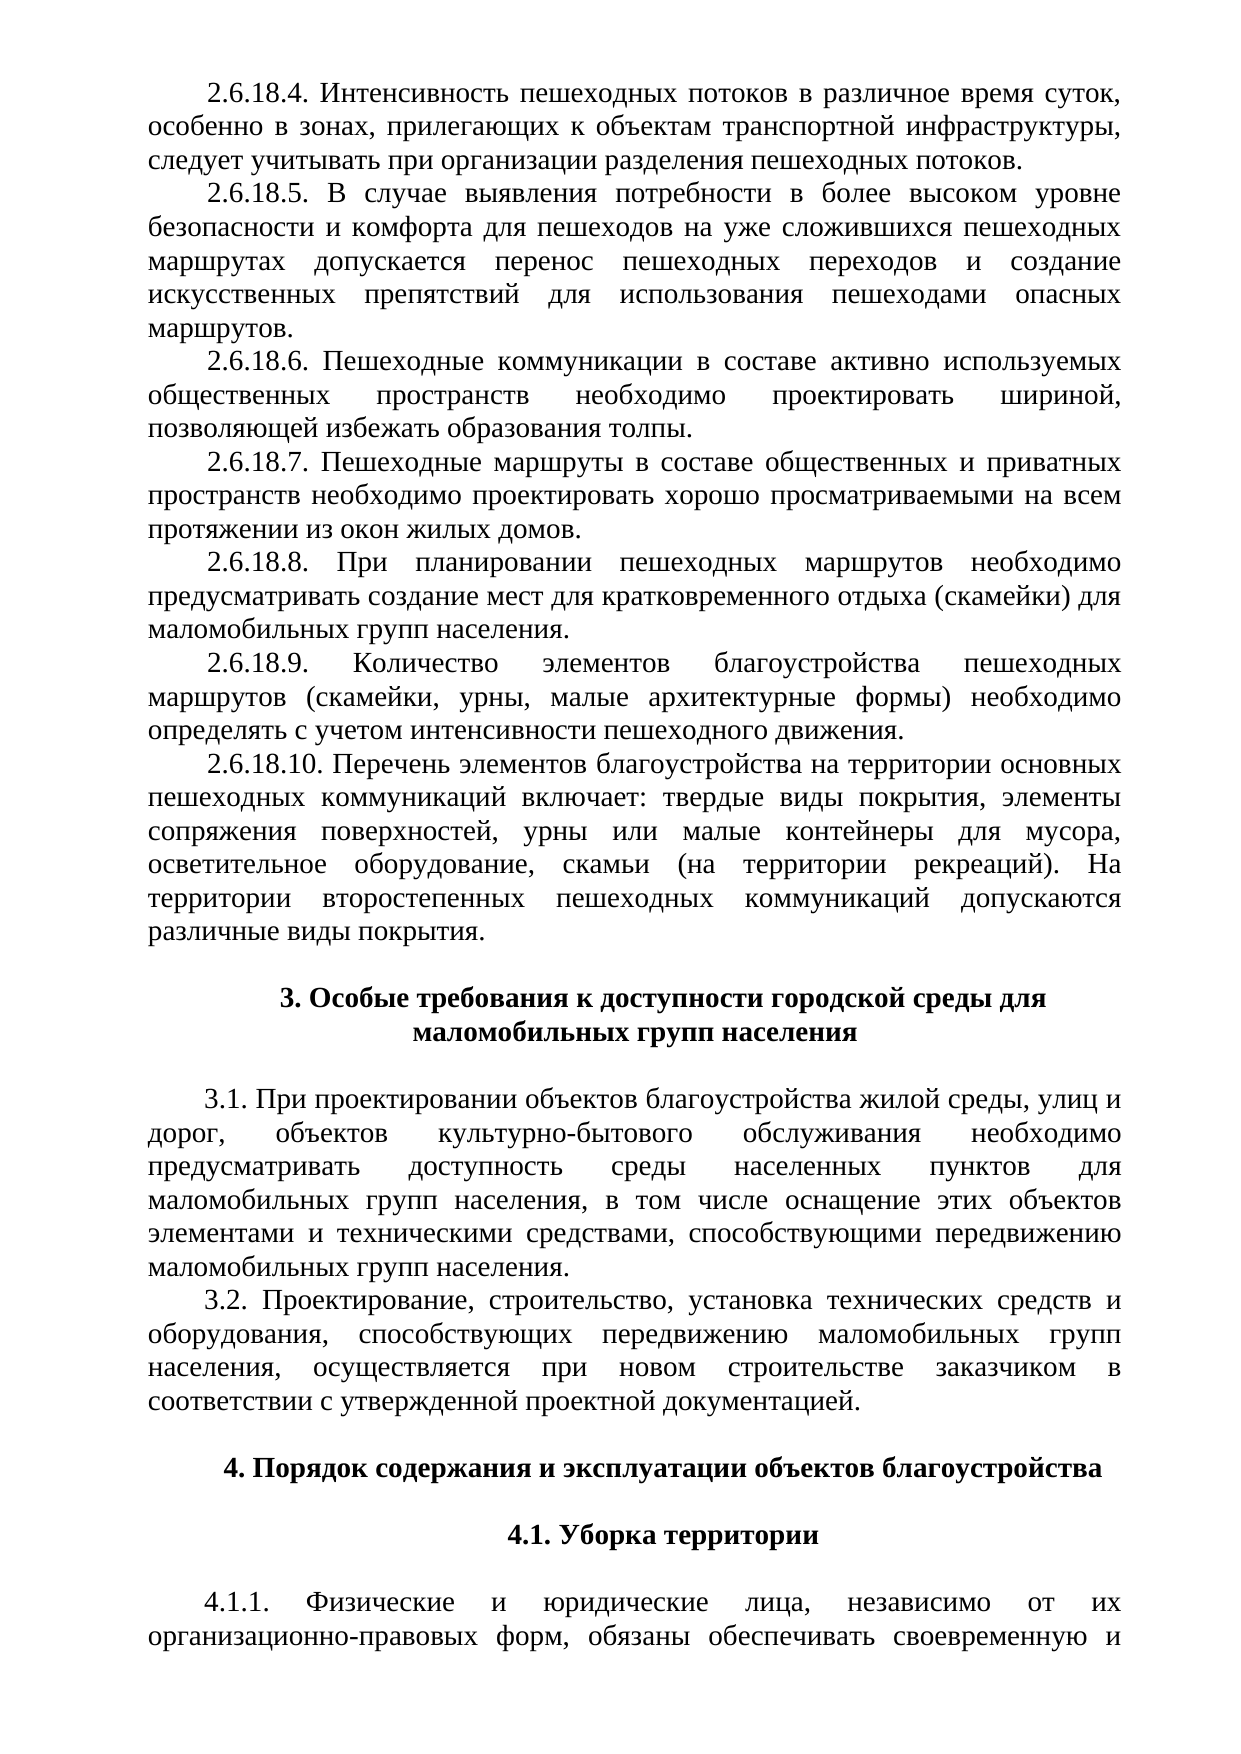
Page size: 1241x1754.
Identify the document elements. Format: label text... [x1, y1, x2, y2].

text 2.6.18.6. Пешеходные коммуникации в составе активно используемых общественных пространств необходимо проектировать шириной, позволяющей избежать образования толпы. [148, 343, 1122, 444]
text 2.6.18.5. В случае выявления потребности в более высоком уровне безопасности и комфорта для пешеходов на уже сложившихся пешеходных маршрутах допускается перенос пешеходных переходов и создание искусственных препятствий для использования пешеходами опасных маршрутов. [148, 176, 1122, 343]
text 4. Порядок содержания и эксплуатации объектов благоустройства [148, 1450, 1122, 1484]
text 2.6.18.7. Пешеходные маршруты в составе общественных и приватных пространств необходимо проектировать хорошо просматриваемыми на всем протяжении из окон жилых домов. [148, 444, 1122, 544]
text 3.1. При проектировании объектов благоустройства жилой среды, улиц и дорог, объектов культурно-бытового обслуживания необходимо предусматривать доступность среды населенных пунктов для маломобильных групп населения, в том числе оснащение этих объектов элементами и техническими средствами, способствующими передвижению маломобильных групп населения. [148, 1081, 1122, 1282]
text 2.6.18.8. При планировании пешеходных маршрутов необходимо предусматривать создание мест для кратковременного отдыха (скамейки) для маломобильных групп населения. [148, 544, 1122, 645]
text 2.6.18.10. Перечень элементов благоустройства на территории основных пешеходных коммуникаций включает: твердые виды покрытия, элементы сопряжения поверхностей, урны или малые контейнеры для мусора, осветительное оборудование, скамьи (на территории рекреаций). На территории второстепенных пешеходных коммуникаций допускаются различные виды покрытия. [148, 746, 1122, 947]
text 2.6.18.9. Количество элементов благоустройства пешеходных маршрутов (скамейки, урны, малые архитектурные формы) необходимо определять с учетом интенсивности пешеходного движения. [148, 645, 1122, 746]
text 2.6.18.4. Интенсивность пешеходных потоков в различное время суток, особенно в зонах, прилегающих к объектам транспортной инфраструктуры, следует учитывать при организации разделения пешеходных потоков. [148, 75, 1122, 176]
text 4.1. Уборка территории [148, 1517, 1122, 1551]
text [148, 1584, 1122, 1651]
text 3. Особые требования к доступности городской среды для маломобильных групп населения [148, 981, 1122, 1048]
text 3.2. Проектирование, строительство, установка технических средств и оборудования, способствующих передвижению маломобильных групп населения, осуществляется при новом строительстве заказчиком в соответствии с утвержденной проектной документацией. [148, 1282, 1122, 1417]
